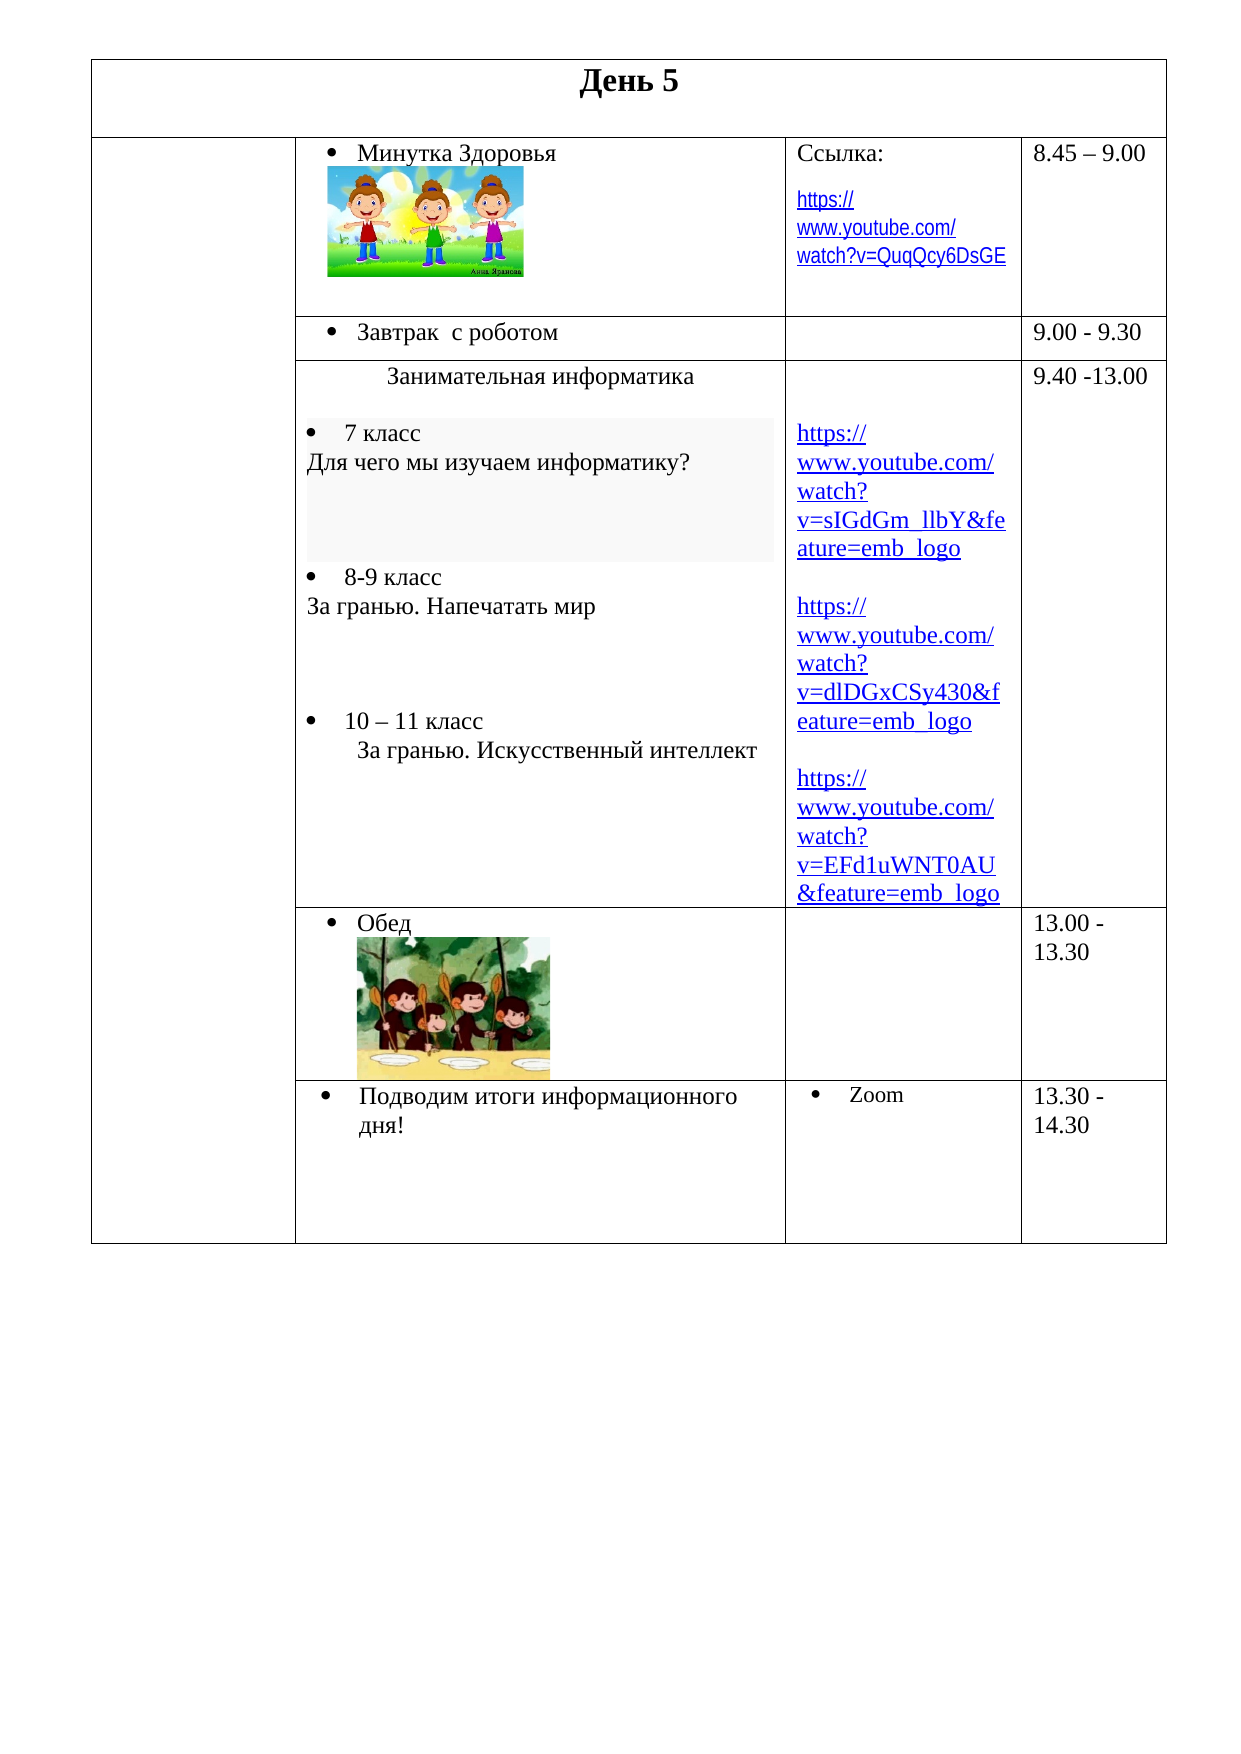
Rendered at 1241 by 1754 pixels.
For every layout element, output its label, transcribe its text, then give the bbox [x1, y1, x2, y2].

picture [327, 166, 524, 277]
table_cell Ссылка: https://www.youtube.com/watch?v=QuqQcy6DsGE [786, 138, 1021, 316]
table_cell 9.40 -13.00 [1022, 361, 1166, 907]
table_cell 13.30 -14.30 [1022, 1081, 1166, 1243]
table_cell 9.00 - 9.30 [1022, 317, 1166, 360]
table_cell [786, 908, 1021, 1080]
table_cell 8.45 – 9.00 [1022, 138, 1166, 316]
table_cell [786, 317, 1021, 360]
table_header День 5 [92, 60, 1166, 137]
table_cell Zoom [786, 1081, 1021, 1243]
table_cell Подводим итоги информационного дня! [296, 1081, 785, 1243]
table_cell 13.00 -13.30 [1022, 908, 1166, 1080]
table_cell Завтрак с роботом [296, 317, 785, 360]
table_cell [92, 138, 295, 1243]
table_cell Занимательная информатика 7 класс Для чего мы изучаем информатику? 8-9 класс За гранью. Напечатать мир 10 – 11 класс За гранью. Искусственный интеллект [296, 361, 785, 907]
picture [356, 937, 551, 1080]
table_cell https://www.youtube.com/watch?v=sIGdGm_llbY&feature=emb_logo https://www.youtube.com/watch?v=dlDGxCSy430&feature=emb_logo https://www.youtube.com/watch?v=EFd1uWNT0AU&feature=emb_logo [786, 361, 1021, 907]
table_cell Обед [296, 908, 785, 1080]
table_cell Минутка Здоровья [296, 138, 785, 316]
